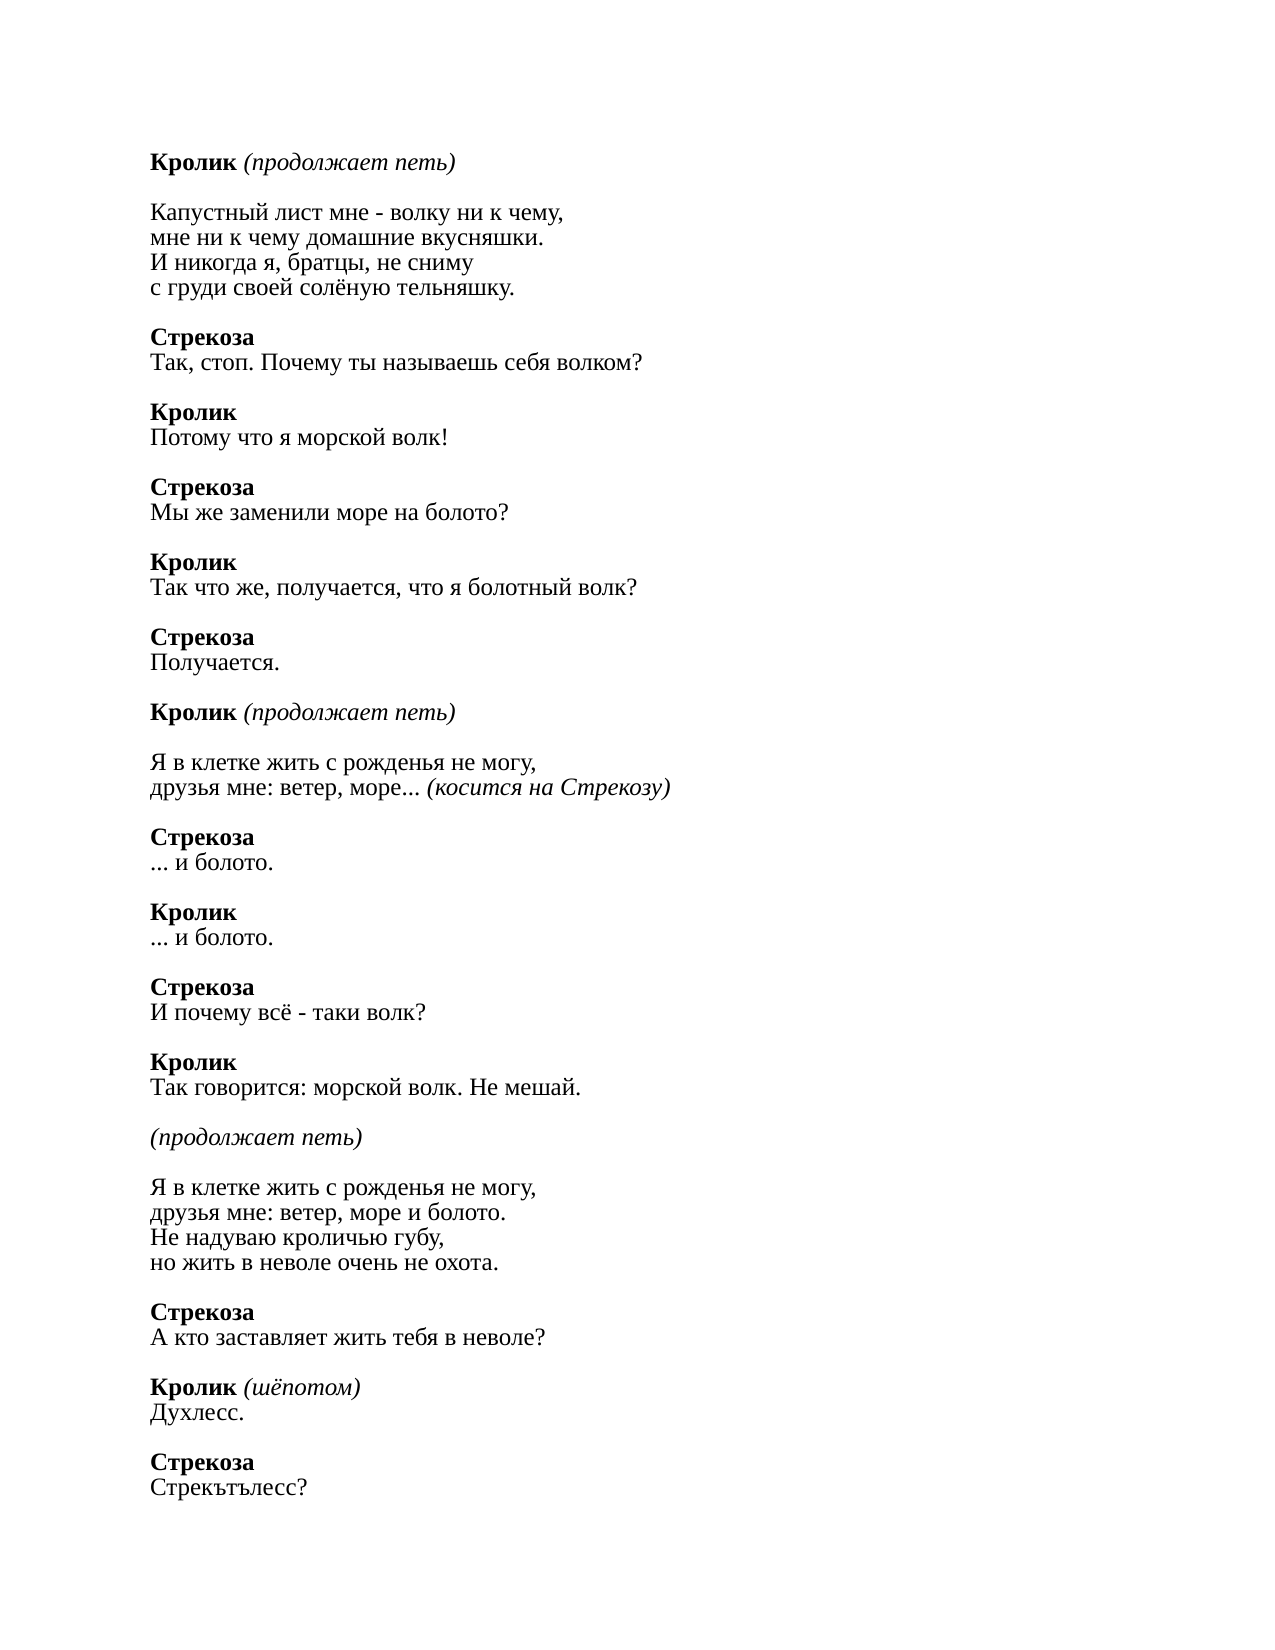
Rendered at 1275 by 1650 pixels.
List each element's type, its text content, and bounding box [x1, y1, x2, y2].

text И никогда я, братцы, не сниму [150, 250, 1125, 275]
text Кролик [150, 1050, 1125, 1075]
text Не надуваю кроличью губу, [150, 1225, 1125, 1250]
text Кролик (продолжает петь) [150, 150, 1125, 175]
text Стрекоза [150, 325, 1125, 350]
text Так говорится: морской волк. Не мешай. [150, 1075, 1125, 1100]
text Мы же заменили море на болото? [150, 500, 1125, 525]
text Так, стоп. Почему ты называешь себя волком? [150, 350, 1125, 375]
text Кролик (продолжает петь) [150, 700, 1125, 725]
text ... и болото. [150, 925, 1125, 950]
text Стрекоза [150, 475, 1125, 500]
text Духлесс. [150, 1400, 1125, 1425]
text друзья мне: ветер, море и болото. [150, 1200, 1125, 1225]
text Кролик [150, 550, 1125, 575]
text Кролик [150, 400, 1125, 425]
text (продолжает петь) [150, 1125, 1125, 1150]
text Стрекътълесс? [150, 1475, 1125, 1500]
text мне ни к чему домашние вкусняшки. [150, 225, 1125, 250]
text Стрекоза [150, 975, 1125, 1000]
text Я в клетке жить с рожденья не могу, [150, 1175, 1125, 1200]
text Я в клетке жить с рожденья не могу, [150, 750, 1125, 775]
text Кролик [150, 900, 1125, 925]
text Стрекоза [150, 1300, 1125, 1325]
text ... и болото. [150, 850, 1125, 875]
text друзья мне: ветер, море... (косится на Стрекозу) [150, 775, 1125, 800]
text но жить в неволе очень не охота. [150, 1250, 1125, 1275]
text Стрекоза [150, 825, 1125, 850]
text Получается. [150, 650, 1125, 675]
text Так что же, получается, что я болотный волк? [150, 575, 1125, 600]
text с груди своей солёную тельняшку. [150, 275, 1125, 300]
text Стрекоза [150, 1450, 1125, 1475]
text Потому что я морской волк! [150, 425, 1125, 450]
text И почему всё - таки волк? [150, 1000, 1125, 1025]
text Капустный лист мне - волку ни к чему, [150, 200, 1125, 225]
text А кто заставляет жить тебя в неволе? [150, 1325, 1125, 1350]
text Стрекоза [150, 625, 1125, 650]
text Кролик (шёпотом) [150, 1375, 1125, 1400]
